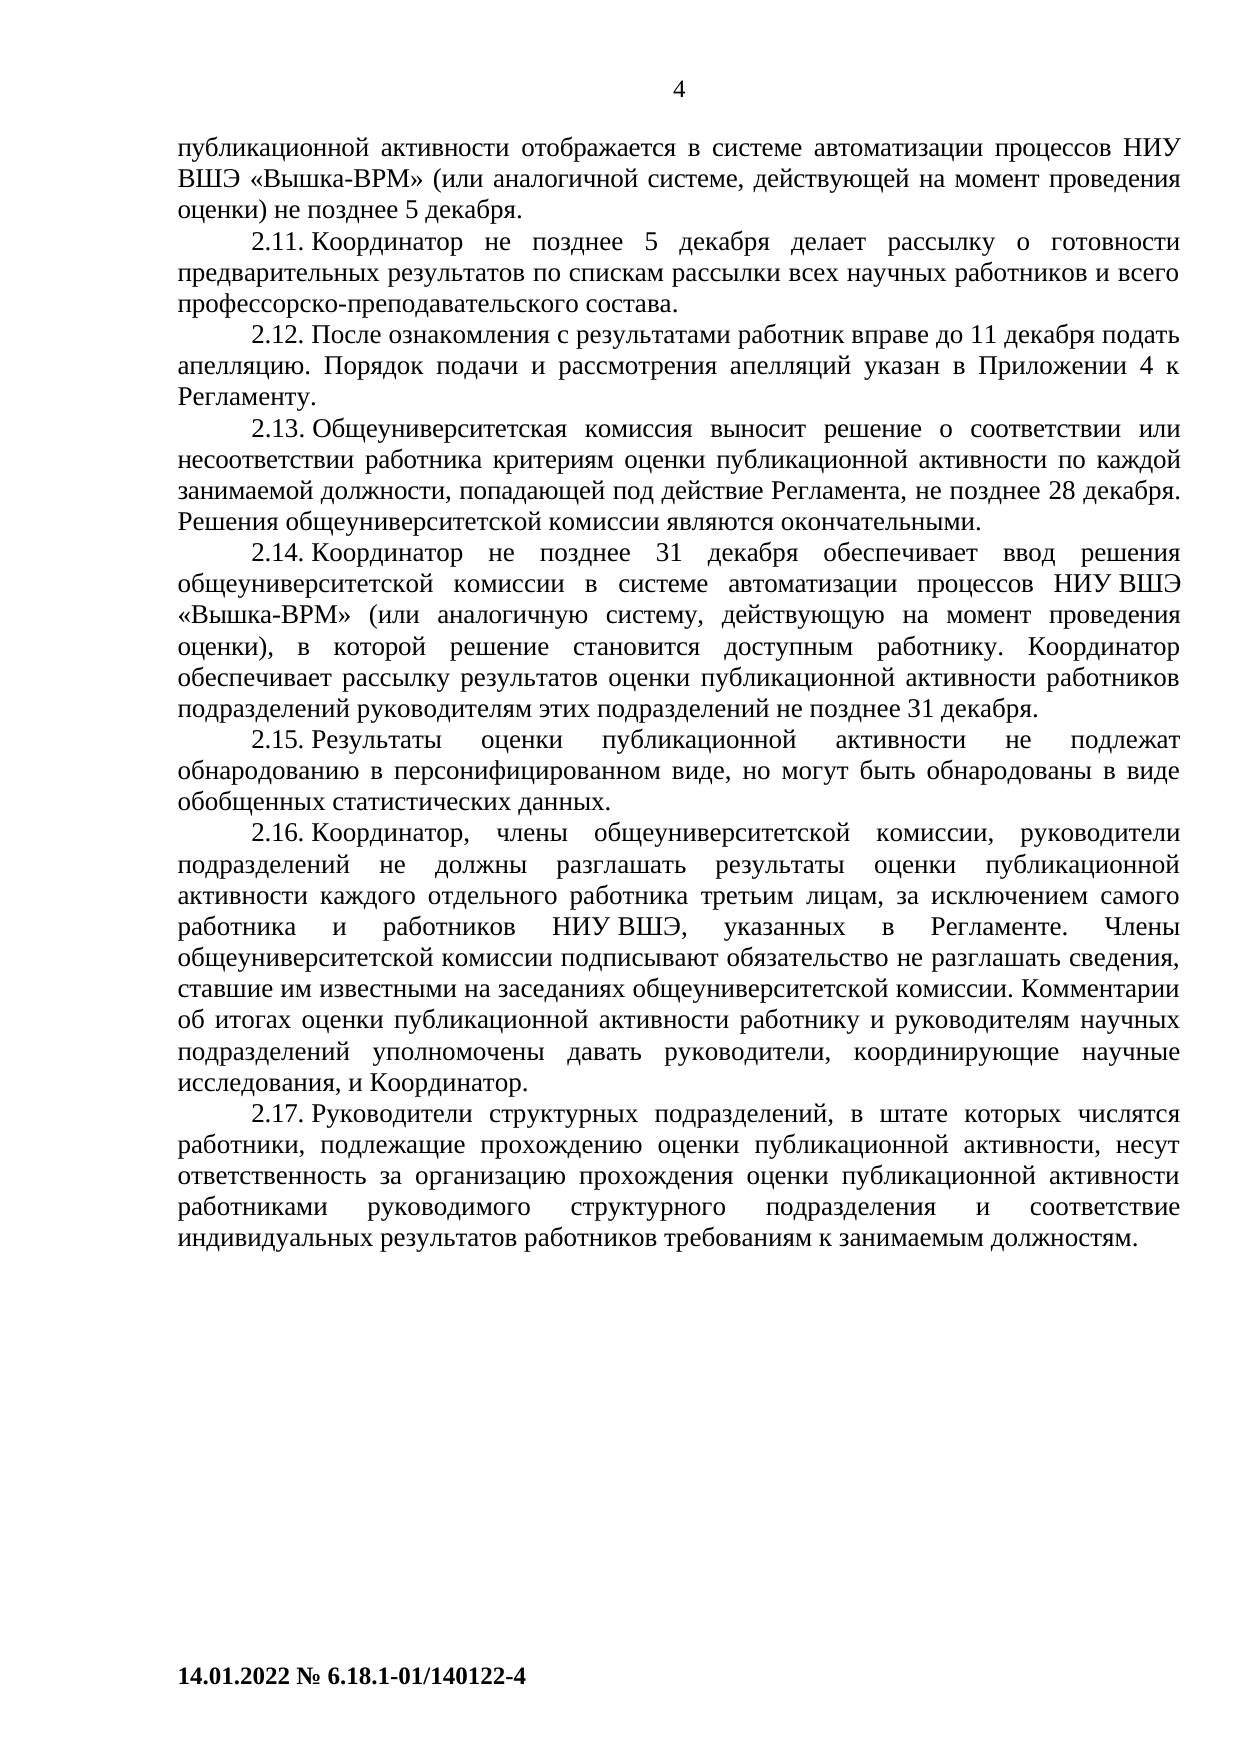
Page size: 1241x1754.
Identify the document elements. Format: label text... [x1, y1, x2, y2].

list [177, 131, 1181, 225]
list Координатор, члены общеуниверситетской комиссии, руководители подразделений не должны разглашать результаты оценки публикационной активности каждого отдельного работника третьим лицам, за исключением самого работника и работников НИУ ВШЭ, указанных в Регламенте. Члены общеуниверситетской комиссии подписывают обязательство не разглашать сведения, ставшие им известными на заседаниях общеуниверситетской комиссии. Комментарии об итогах оценки публикационной активности работнику и руководителям научных подразделений уполномочены давать руководители, координирующие научные исследования, и Координатор. [177, 817, 1181, 1097]
list Координатор не позднее 5 декабря делает рассылку о готовности предварительных результатов по спискам рассылки всех научных работников и всего профессорско-преподавательского состава. [177, 225, 1181, 318]
list Результаты оценки публикационной активности не подлежат обнародованию в персонифицированном виде, но могут быть обнародованы в виде обобщенных статистических данных. [177, 723, 1181, 817]
list Координатор не позднее 31 декабря обеспечивает ввод решения общеуниверситетской комиссии в системе автоматизации процессов НИУ ВШЭ «Вышка-BPM» (или аналогичную систему, действующую на момент проведения оценки), в которой решение становится доступным работнику. Координатор обеспечивает рассылку результатов оценки публикационной активности работников подразделений руководителям этих подразделений не позднее 31 декабря. [177, 536, 1181, 723]
list После ознакомления с результатами работник вправе до 11 декабря подать апелляцию. Порядок подачи и рассмотрения апелляций указан в Приложении 4 к Регламенту. [177, 318, 1181, 412]
list Общеуниверситетская комиссия выносит решение о соответствии или несоответствии работника критериям оценки публикационной активности по каждой занимаемой должности, попадающей под действие Регламента, не позднее 28 декабря. Решения общеуниверситетской комиссии являются окончательными. [177, 412, 1181, 536]
list Руководители структурных подразделений, в штате которых числятся работники, подлежащие прохождению оценки публикационной активности, несут ответственность за организацию прохождения оценки публикационной активности работниками руководимого структурного подразделения и соответствие индивидуальных результатов работников требованиям к занимаемым должностям. [177, 1097, 1181, 1253]
